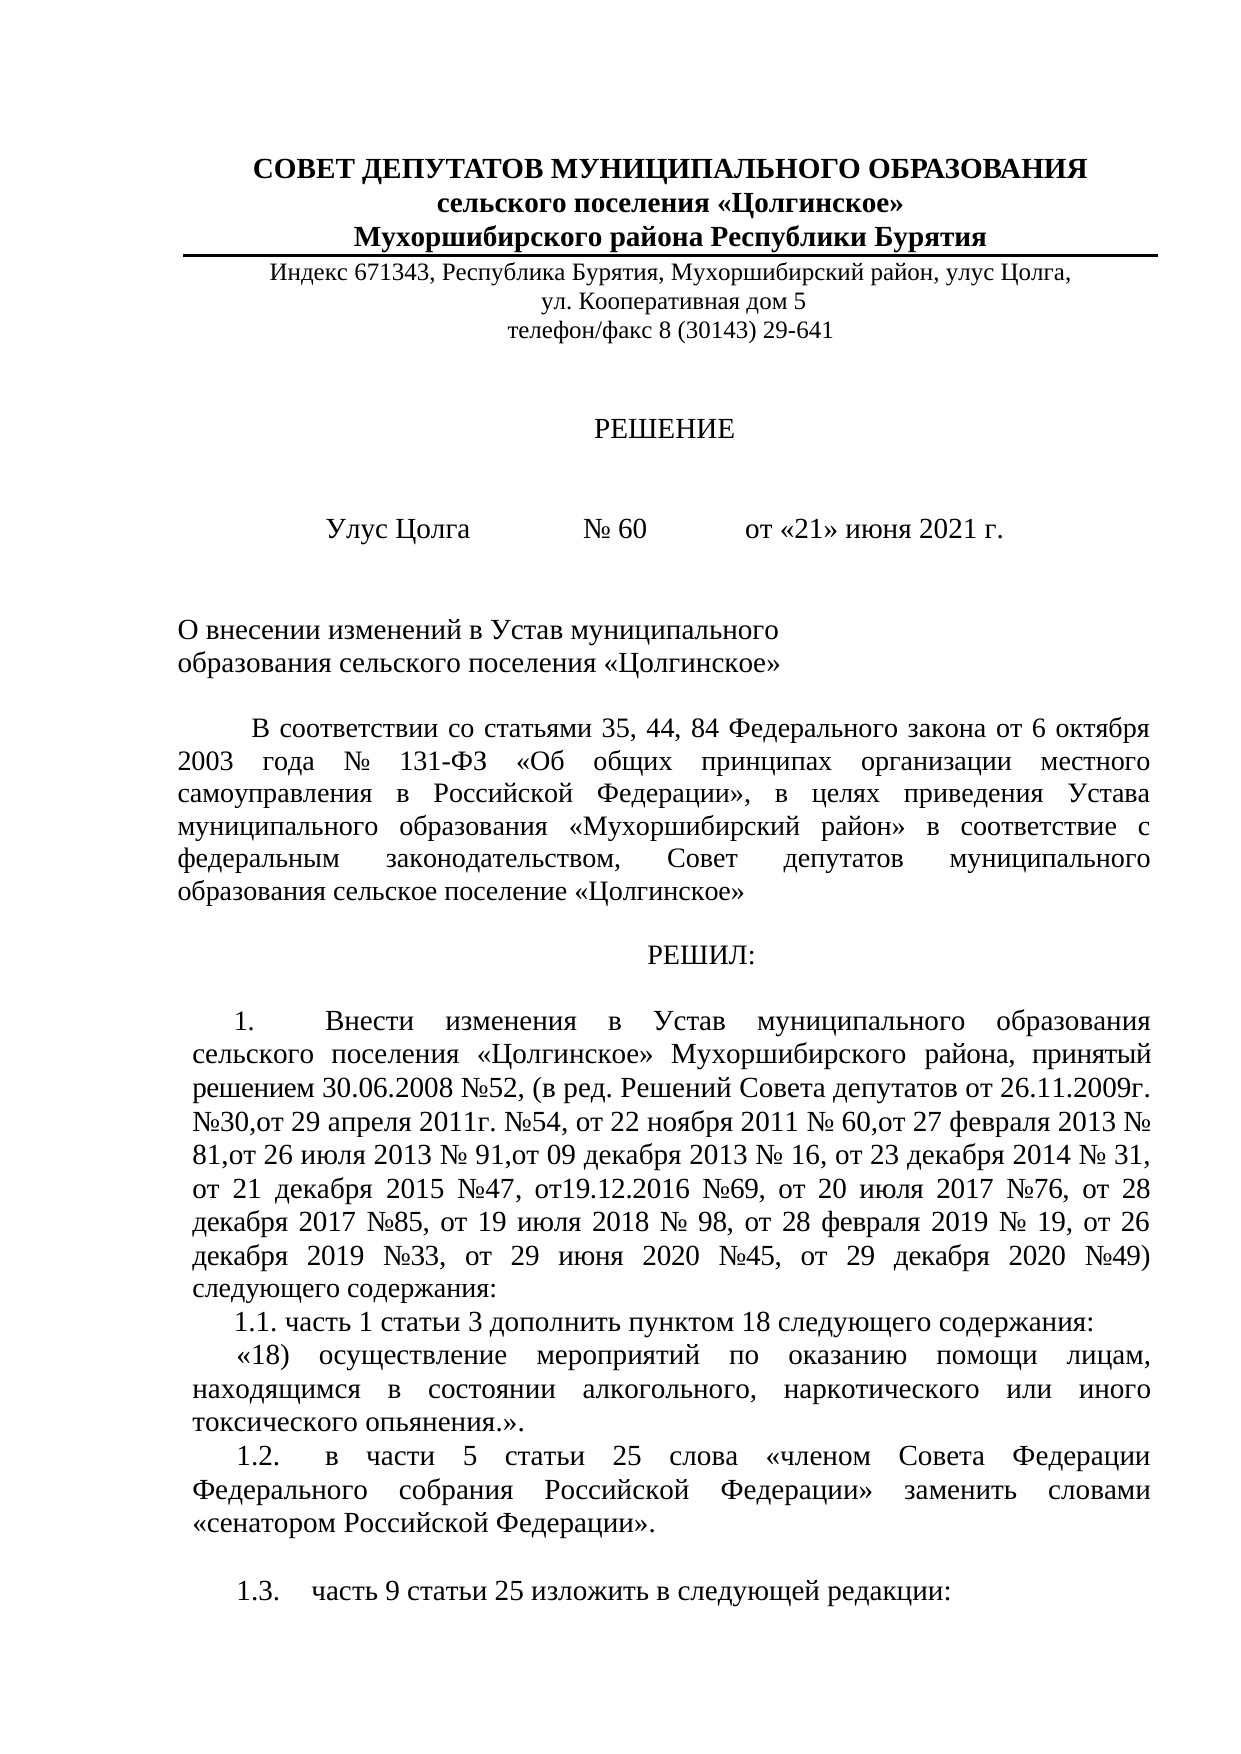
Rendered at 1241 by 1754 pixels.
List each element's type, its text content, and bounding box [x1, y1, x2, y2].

text В соответствии со статьями 35, 44, 84 Федерального закона от 6 октября 2003 года № 131-ФЗ «Об общих принципах организации местного самоуправления в Российской Федерации», в целях приведения Устава муниципального образования «Мухоршибирский район» в соответствие с федеральным законодательством, Совет депутатов муниципального образования сельское поселение «Цолгинское» [177, 712, 1152, 906]
text СОВЕТ ДЕПУТАТОВ МУНИЦИПАЛЬНОГО ОБРАЗОВАНИЯ [177, 152, 1152, 185]
text сельского поселения «Цолгинское» [177, 185, 1152, 219]
text 1.1. часть 1 статьи 3 дополнить пунктом 18 следующего содержания: [177, 1304, 1152, 1337]
list часть 9 статьи 25 изложить в следующей редакции: [236, 1573, 1152, 1606]
text телефон/факс 8 (30143) 29-641 [177, 315, 1152, 344]
text РЕШЕНИЕ [177, 411, 1152, 444]
text Индекс 671343, Республика Бурятия, Мухоршибирский район, улус Цолга, [177, 257, 1152, 286]
text «18) осуществление мероприятий по оказанию помощи лицам, находящимся в состоянии алкогольного, наркотического или иного токсического опьянения.». [192, 1404, 1152, 1438]
text РЕШИЛ: [177, 938, 1152, 971]
text «18) осуществление мероприятий по оказанию помощи лицам, находящимся в состоянии алкогольного, наркотического или иного токсического опьянения.». [192, 1337, 1152, 1371]
list Внести изменения в Устав муниципального образования сельского поселения «Цолгинское» Мухоршибирского района, принятый решением 30.06.2008 №52, (в ред. Решений Совета депутатов от 26.11.2009г. №30,от 29 апреля 2011г. №54, от 22 ноября 2011 № 60,от 27 февраля 2013 № 81,от 26 июля 2013 № 91,от 09 декабря 2013 № 16, от 23 декабря 2014 № 31, от 21 декабря 2015 №47, от19.12.2016 №69, от 20 июля 2017 №76, от 28 декабря 2017 №85, от 19 июля 2018 № 98, от 28 февраля 2019 № 19, от 26 декабря 2019 №33, от 29 июня 2020 №45, от 29 декабря 2020 №49) следующего содержания: [192, 1171, 1152, 1304]
text О внесении изменений в Устав муниципального [177, 612, 1152, 646]
text Улус Цолга № 60 от «21» июня 2021 г. [177, 511, 1152, 545]
list в части 5 статьи 25 слова «членом Совета Федерации Федерального собрания Российской Федерации» заменить словами «сенатором Российской Федерации». [192, 1438, 1152, 1539]
text Мухоршибирского района Республики Бурятия [183, 219, 1158, 254]
list Внести изменения в Устав муниципального образования сельского поселения «Цолгинское» Мухоршибирского района, принятый решением 30.06.2008 №52, (в ред. Решений Совета депутатов от 26.11.2009г. №30,от 29 апреля 2011г. №54, от 22 ноября 2011 № 60,от 27 февраля 2013 № 81,от 26 июля 2013 № 91,от 09 декабря 2013 № 16, от 23 декабря 2014 № 31, от 21 декабря 2015 №47, от19.12.2016 №69, от 20 июля 2017 №76, от 28 декабря 2017 №85, от 19 июля 2018 № 98, от 28 февраля 2019 № 19, от 26 декабря 2019 №33, от 29 июня 2020 №45, от 29 декабря 2020 №49) следующего содержания: [192, 1003, 1152, 1104]
text ул. Кооперативная дом 5 [177, 286, 1152, 315]
text образования сельского поселения «Цолгинское» [177, 646, 1152, 679]
